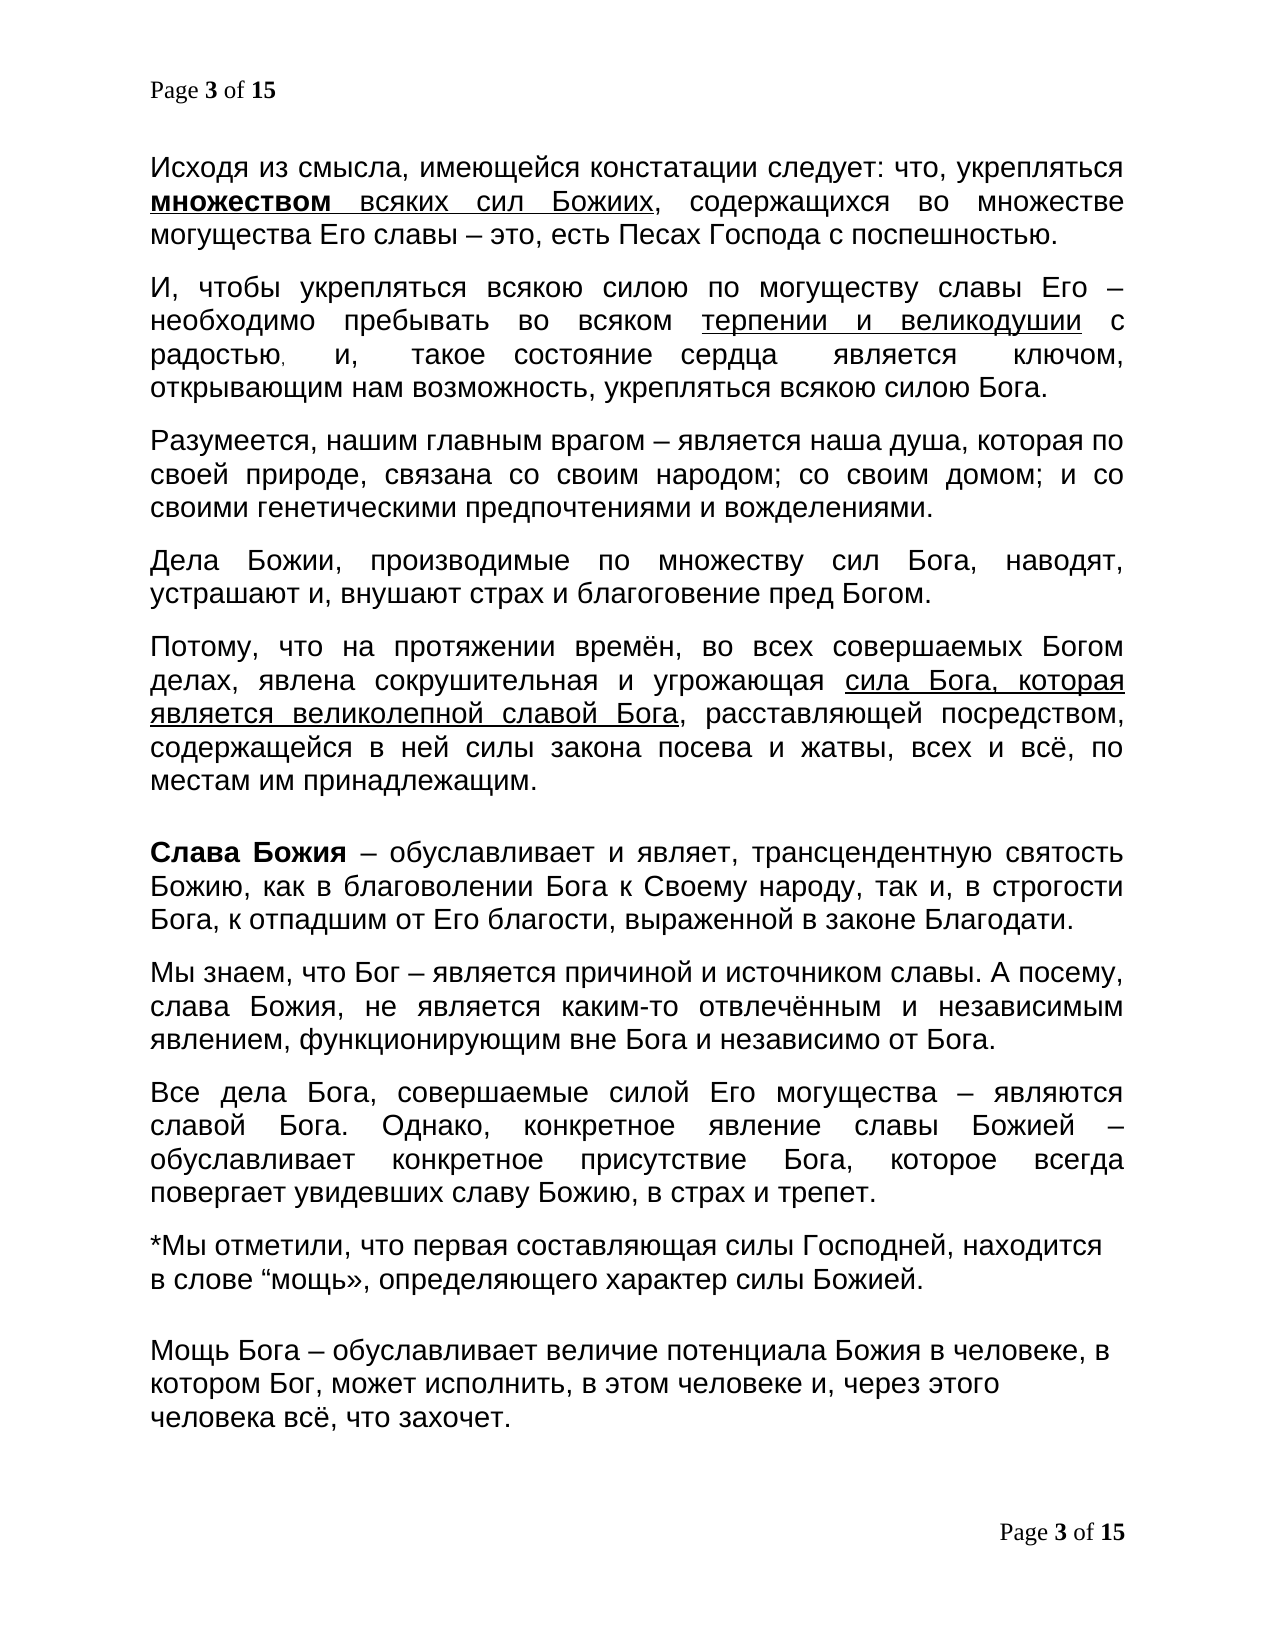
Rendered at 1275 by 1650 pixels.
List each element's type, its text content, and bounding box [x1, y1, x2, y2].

text Слава Божия – обуславливает и являет, трансцендентную святость Божию, как в благоволении Бога к Своему народу, так и, в строгости Бога, к отпадшим от Его благости, выраженной в законе Благодати. [150, 835, 1125, 936]
text Дела Божии, производимые по множеству сил Бога, наводят, устрашают и, внушают страх и благоговение пред Богом. [150, 543, 1125, 610]
text Все дела Бога, совершаемые силой Его могущества – являются славой Бога. Однако, конкретное явление славы Божией – обуславливает конкретное присутствие Бога, которое всегда повергает увидевших славу Божию, в страх и трепет. [150, 1075, 1125, 1209]
text Разумеется, нашим главным врагом – является наша душа, которая по своей природе, связана со своим народом; со своим домом; и со своими генетическими предпочтениями и вожделениями. [150, 423, 1125, 524]
text Мощь Бога – обуславливает величие потенциала Божия в человеке, в котором Бог, может исполнить, в этом человеке и, через этого человека всё, что захочет. [150, 1333, 1125, 1433]
text *Мы отметили, что первая составляющая силы Господней, находится в слове “мощь», определяющего характер силы Божией. [150, 1228, 1125, 1295]
text Исходя из смысла, имеющейся констатации следует: что, укрепляться множеством всяких сил Божиих, содержащихся во множестве могущества Его славы – это, есть Песах Господа с поспешностью. [150, 150, 1125, 251]
text И, чтобы укрепляться всякою силою по могуществу славы Его – необходимо пребывать во всяком терпении и великодушии с радостью, и, такое состояние сердца является ключом, открывающим нам возможность, укрепляться всякою силою Бога. [150, 270, 1125, 404]
text Мы знаем, что Бог – является причиной и источником славы. А посему, слава Божия, не является каким-то отвлечённым и независимым явлением, функционирующим вне Бога и независимо от Бога. [150, 955, 1125, 1056]
text Потому, что на протяжении времён, во всех совершаемых Богом делах, явлена сокрушительная и угрожающая сила Бога, которая является великолепной славой Бога, расставляющей посредством, содержащейся в ней силы закона посева и жатвы, всех и всё, по местам им принадлежащим. [150, 629, 1125, 797]
